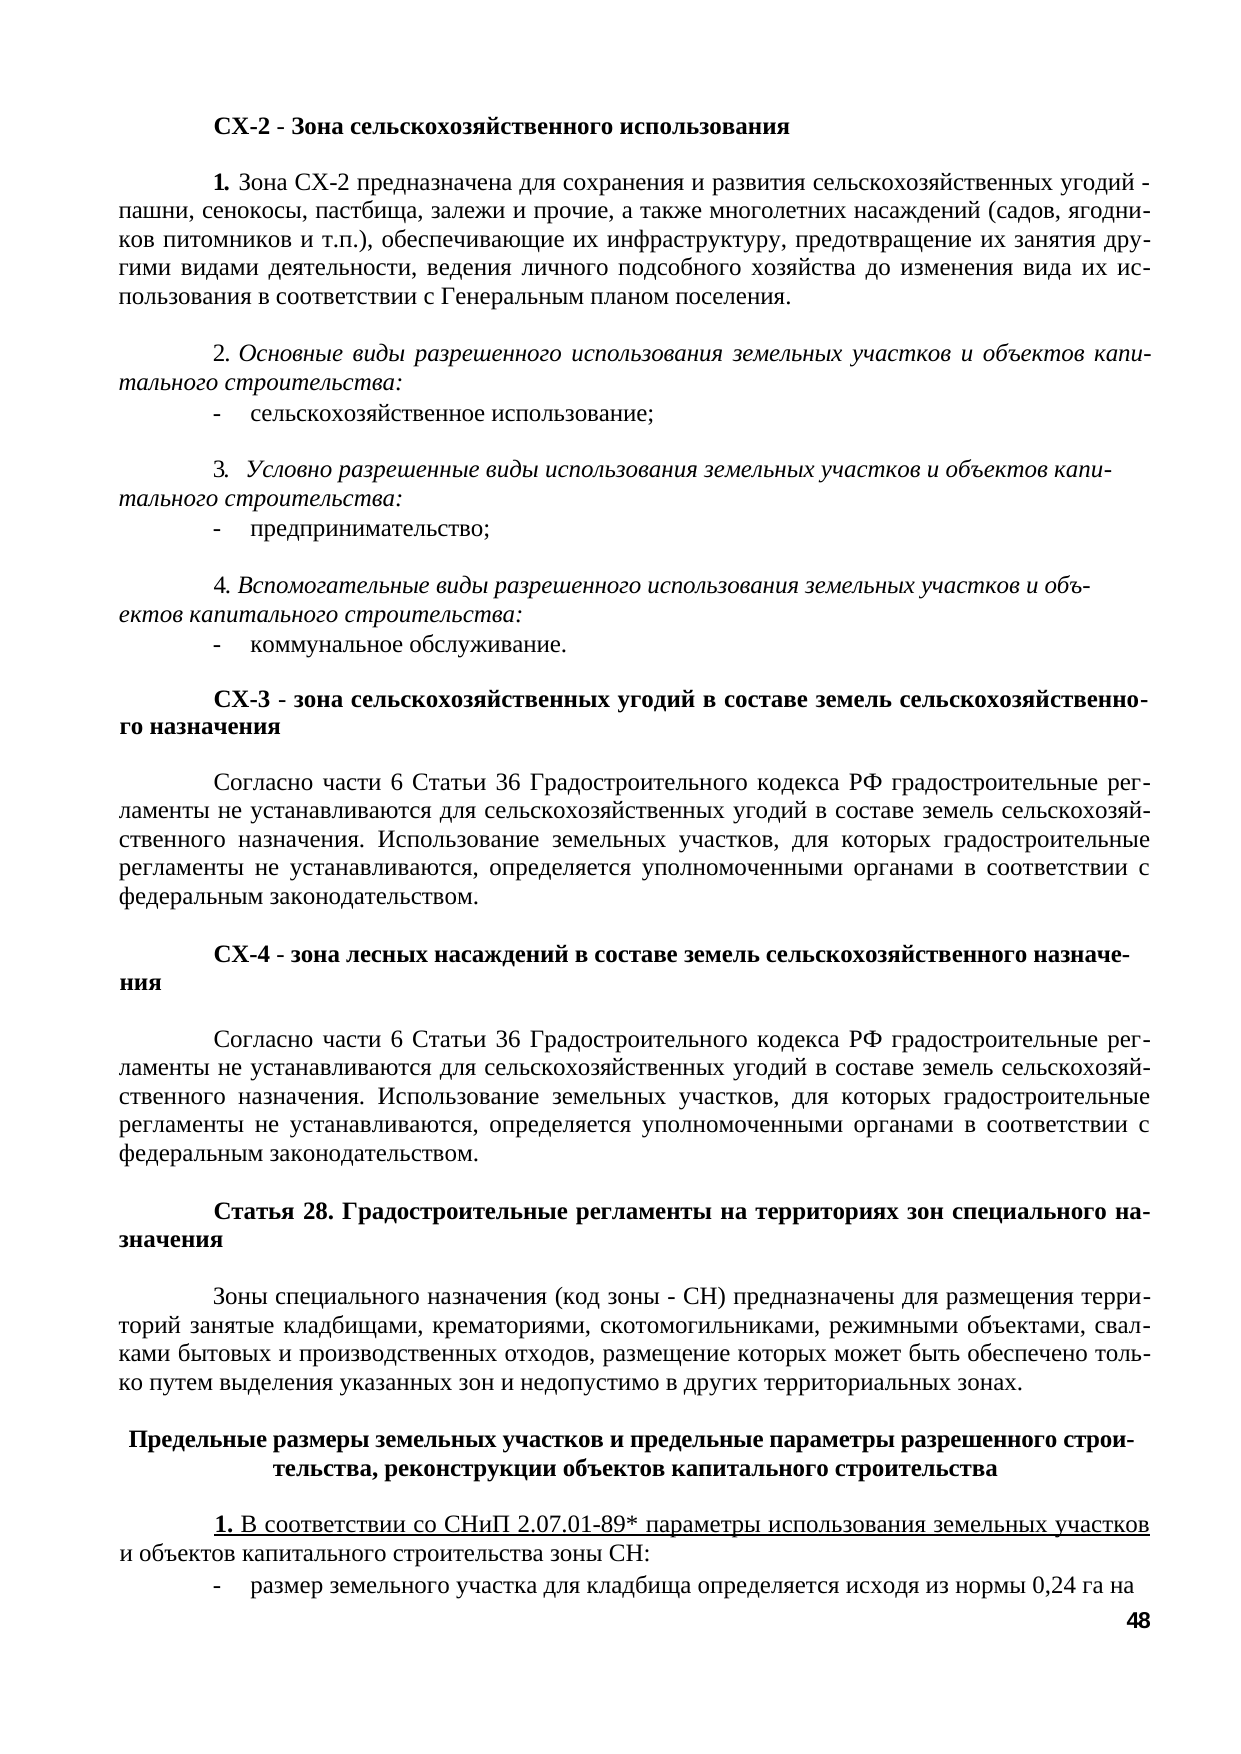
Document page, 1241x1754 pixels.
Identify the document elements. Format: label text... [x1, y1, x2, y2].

text Предельные размеры земельных участков и предельные параметры разрешенного строительства, реконструкции объектов капитального строительства [128, 1424, 1152, 1483]
text 3. Условно разрешенные виды использования земельных участков и объектов капи- тального строительства: [118, 455, 1145, 512]
text - размер земельного участка для кладбища определяется исходя из нормы 0,24 га на [213, 1570, 1152, 1598]
list Основные виды разрешенного использования земельных участков и объектов капитального строительства: [118, 338, 1151, 396]
list Зона СХ-2 предназначена для сохранения и развития сельскохозяйственных угодий -пашни, сенокосы, пастбища, залежи и прочие, а также многолетних насаждений (садов, ягодников питомников и т.п.), обеспечивающие их инфраструктуру, предотвращение их занятия другими видами деятельности, ведения личного подсобного хозяйства до изменения вида их использования в соответствии с Генеральным планом поселения. [118, 167, 1151, 310]
text 1. В соответствии со СНиП 2.07.01-89* параметры использования земельных участков и объектов капитального строительства зоны СН: [119, 1510, 1150, 1568]
text Статья 28. Градостроительные регламенты на территориях зон специального назначения [119, 1197, 1150, 1254]
text 48 [118, 1607, 1152, 1634]
text - коммунальное обслуживание. [213, 629, 1152, 658]
text - сельскохозяйственное использование; [213, 398, 1152, 426]
text СХ-4 - зона лесных насаждений в составе земель сельскохозяйственного назначения [119, 940, 1152, 996]
text Зоны специального назначения (код зоны - СН) предназначены для размещения территорий занятые кладбищами, крематориями, скотомогильниками, режимными объектами, свалками бытовых и производственных отходов, размещение которых может быть обеспечено только путем выделения указанных зон и недопустимо в других территориальных зонах. [118, 1282, 1151, 1396]
text СХ-2 - Зона сельскохозяйственного использования [213, 111, 1152, 139]
text 4. Вспомогательные виды разрешенного использования земельных участков и объ- ектов капитального строительства: [119, 571, 1152, 628]
text Согласно части 6 Статьи 36 Градостроительного кодекса РФ градостроительные регламенты не устанавливаются для сельскохозяйственных угодий в составе земель сельскохозяйственного назначения. Использование земельных участков, для которых градостроительные регламенты не устанавливаются, определяется уполномоченными органами в соответствии с федеральным законодательством. [119, 767, 1151, 910]
text - предпринимательство; [213, 513, 1152, 542]
text СХ-3 - зона сельскохозяйственных угодий в составе земель сельскохозяйственного назначения [119, 686, 1148, 740]
text Согласно части 6 Статьи 36 Градостроительного кодекса РФ градостроительные регламенты не устанавливаются для сельскохозяйственных угодий в составе земель сельскохозяйственного назначения. Использование земельных участков, для которых градостроительные регламенты не устанавливаются, определяется уполномоченными органами в соответствии с федеральным законодательством. [119, 1024, 1151, 1167]
